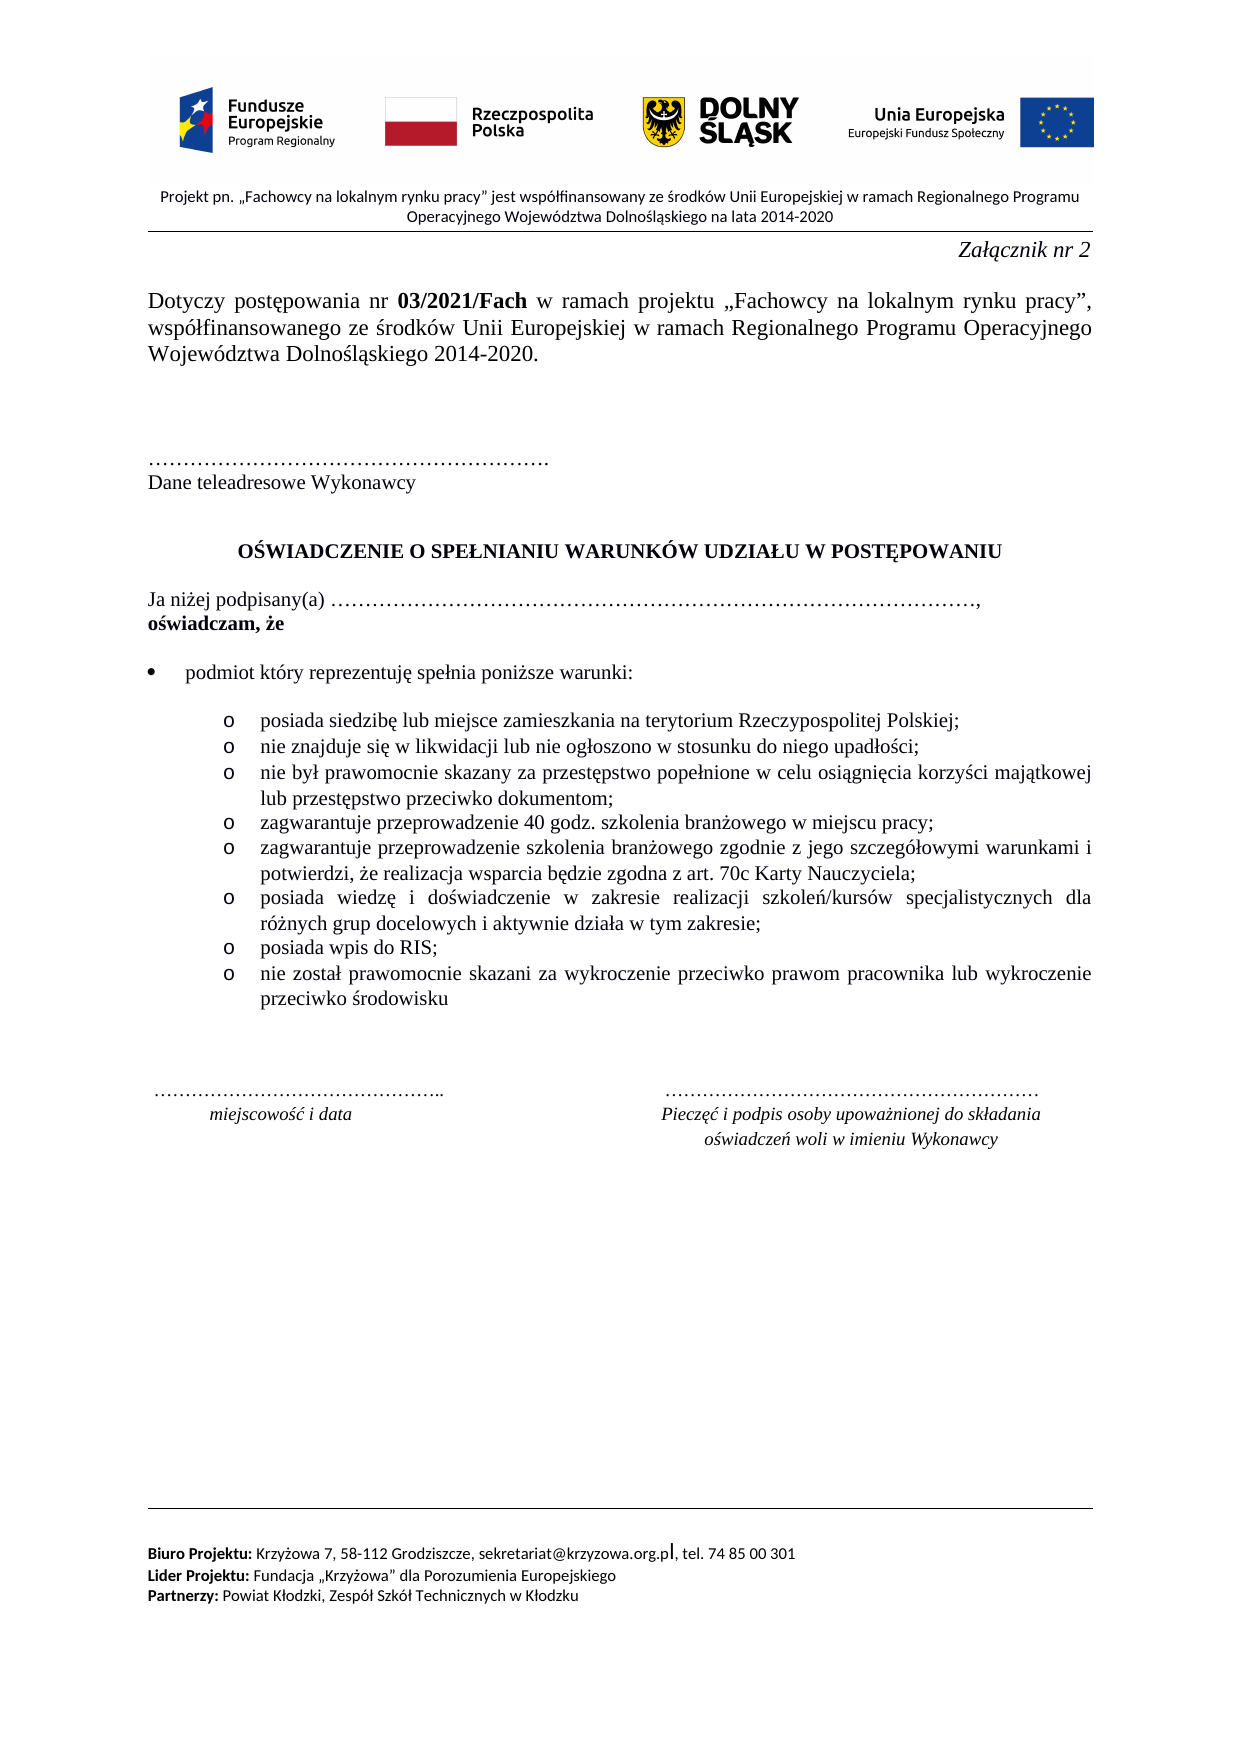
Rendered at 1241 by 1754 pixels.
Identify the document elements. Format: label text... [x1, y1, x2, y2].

list zagwarantuje przeprowadzenie szkolenia branżowego zgodnie z jego szczegółowymi warunkami i potwierdzi, że realizacja wsparcia będzie zgodna z art. 70c Karty Nauczyciela; [223, 835, 1093, 885]
list nie znajduje się w likwidacji lub nie ogłoszono w stosunku do niego upadłości; [223, 734, 1093, 760]
text OŚWIADCZENIE O SPEŁNIANIU WARUNKÓW UDZIAŁU W POSTĘPOWANIU [148, 538, 1093, 563]
table_header ……………………………………….. miejscowość i data [148, 1073, 617, 1159]
text Załącznik nr 2 [148, 236, 1093, 263]
list podmiot który reprezentuję spełnia poniższe warunki: [148, 660, 1093, 684]
text …………………………………………………. [148, 446, 1093, 469]
table_header …………………………………………………… Pieczęć i podpis osoby upoważnionej do składania oświadczeń woli w imieniu Wykonawcy [617, 1073, 1087, 1159]
list nie został prawomocnie skazani za wykroczenie przeciwko prawom pracownika lub wykroczenie przeciwko środowisku [223, 961, 1093, 1010]
list posiada wpis do RIS; [223, 935, 1093, 961]
text Dane teleadresowe Wykonawcy [148, 469, 1093, 494]
list posiada wiedzę i doświadczenie w zakresie realizacji szkoleń/kursów specjalistycznych dla różnych grup docelowych i aktywnie działa w tym zakresie; [223, 885, 1093, 935]
list zagwarantuje przeprowadzenie 40 godz. szkolenia branżowego w miejscu pracy; [223, 809, 1093, 835]
list posiada siedzibę lub miejsce zamieszkania na terytorium Rzeczypospolitej Polskiej; [223, 708, 1093, 734]
list nie był prawomocnie skazany za przestępstwo popełnione w celu osiągnięcia korzyści majątkowej lub przestępstwo przeciwko dokumentom; [223, 760, 1093, 809]
picture [147, 54, 1094, 186]
text Dotyczy postępowania nr 03/2021/Fach w ramach projektu „Fachowcy na lokalnym rynku pracy”, współfinansowanego ze środków Unii Europejskiej w ramach Regionalnego Programu Operacyjnego Województwa Dolnośląskiego 2014-2020. [148, 287, 1093, 366]
text oświadczam, że [148, 611, 1093, 635]
text Ja niżej podpisany(a) …………………………………………………………………………………, [148, 587, 1093, 611]
